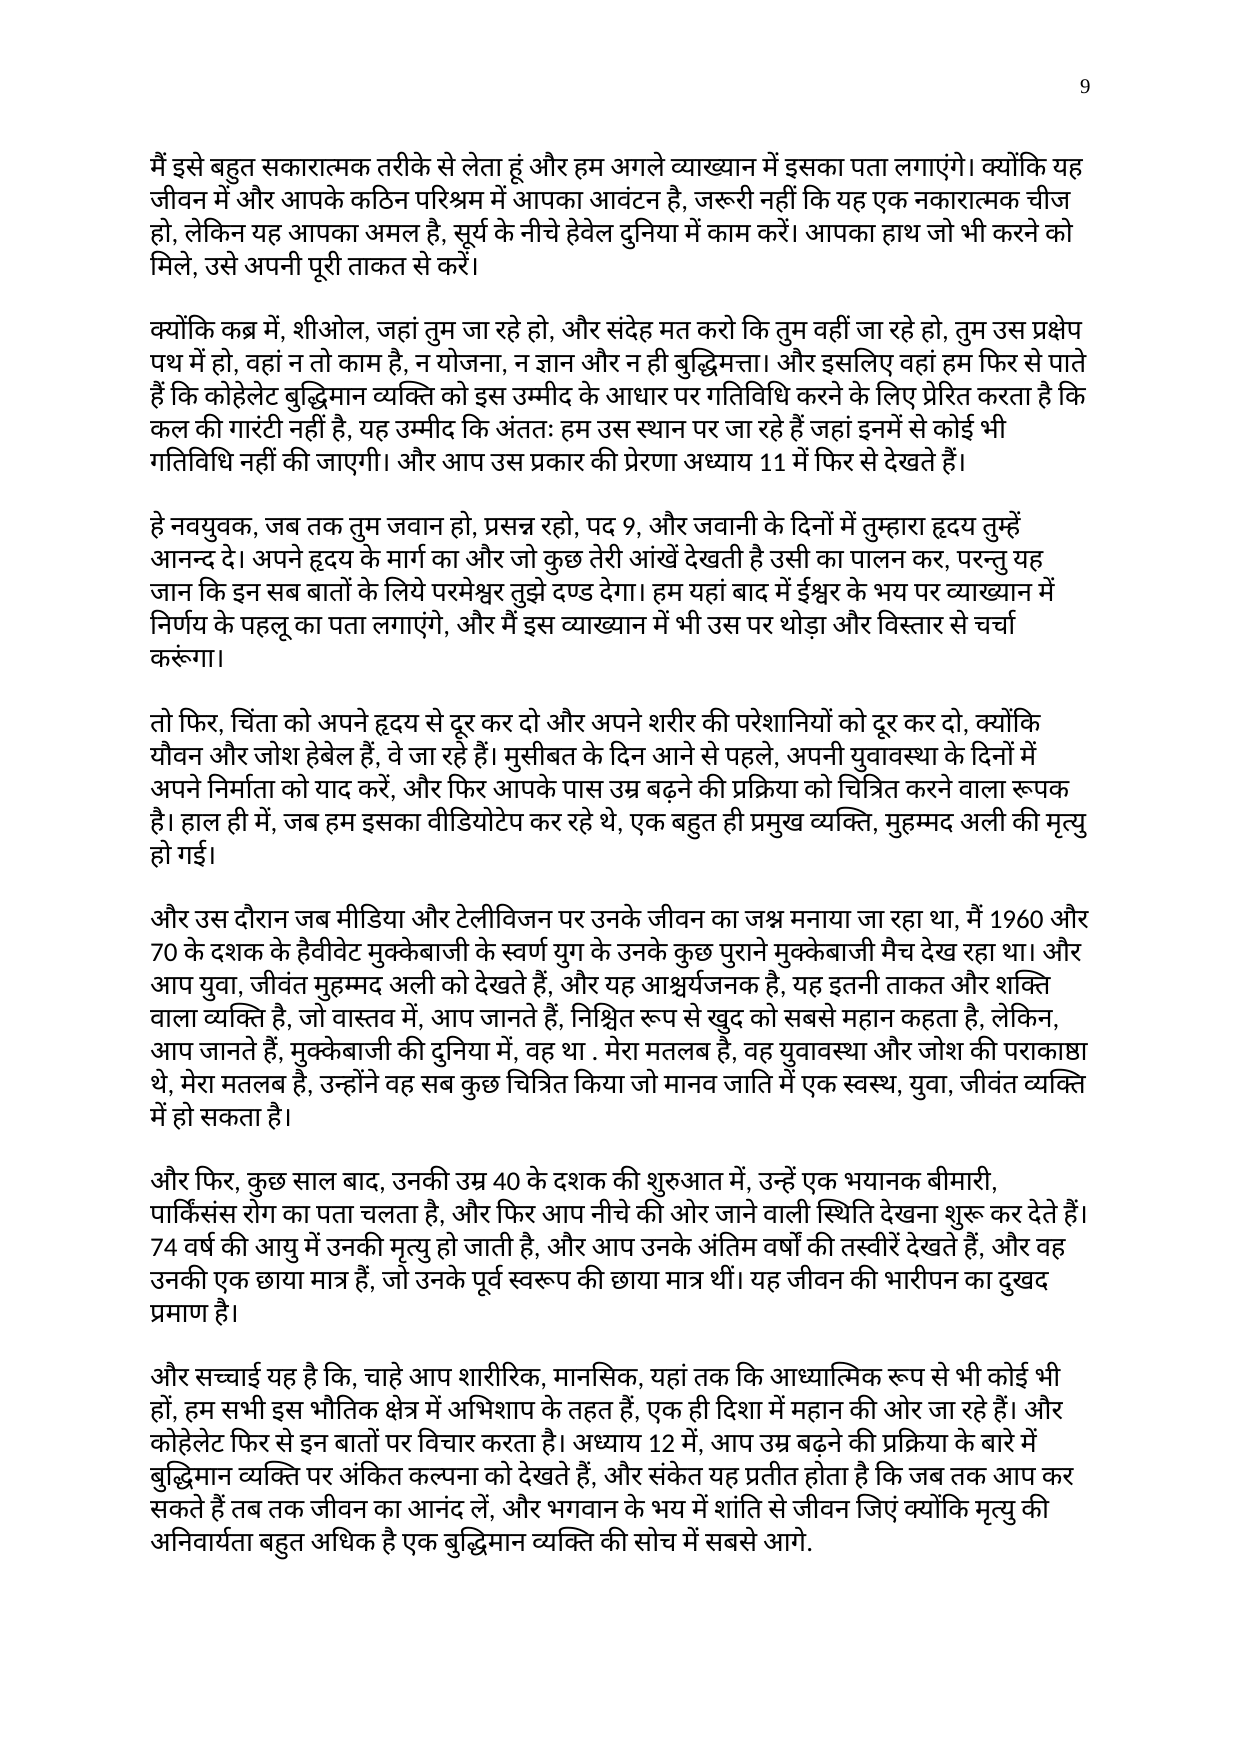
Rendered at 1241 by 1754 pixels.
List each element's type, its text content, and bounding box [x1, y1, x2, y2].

text मैं इसे बहुत सकारात्मक तरीके से लेता हूं और हम अगले व्याख्यान में इसका पता लगाएंगे। क्योंकि यह जीवन में और आपके कठिन परिश्रम में आपका आवंटन है, जरूरी नहीं कि यह एक नकारात्मक चीज हो, लेकिन यह आपका अमल है, सूर्य के नीचे हेवेल दुनिया में काम करें। आपका हाथ जो भी करने को मिले, उसे अपनी पूरी ताकत से करें। [150, 150, 1090, 282]
text क्योंकि कब्र में, शीओल, जहां तुम जा रहे हो, और संदेह मत करो कि तुम वहीं जा रहे हो, तुम उस प्रक्षेप पथ में हो, वहां न तो काम है, न योजना, न ज्ञान और न ही बुद्धिमत्ता। और इसलिए वहां हम फिर से पाते हैं कि कोहेलेट बुद्धिमान व्यक्ति को इस उम्मीद के आधार पर गतिविधि करने के लिए प्रेरित करता है कि कल की गारंटी नहीं है, यह उम्मीद कि अंततः हम उस स्थान पर जा रहे हैं जहां इनमें से कोई भी गतिविधि नहीं की जाएगी। और आप उस प्रकार की प्रेरणा अध्याय 11 में फिर से देखते हैं। [150, 313, 1090, 478]
text तो फिर, चिंता को अपने हृदय से दूर कर दो और अपने शरीर की परेशानियों को दूर कर दो, क्योंकि यौवन और जोश हेबेल हैं, वे जा रहे हैं। मुसीबत के दिन आने से पहले, अपनी युवावस्था के दिनों में अपने निर्माता को याद करें, और फिर आपके पास उम्र बढ़ने की प्रक्रिया को चित्रित करने वाला रूपक है। हाल ही में, जब हम इसका वीडियोटेप कर रहे थे, एक बहुत ही प्रमुख व्यक्ति, मुहम्मद अली की मृत्यु हो गई। [150, 706, 1090, 871]
text और फिर, कुछ साल बाद, उनकी उम्र 40 के दशक की शुरुआत में, उन्हें एक भयानक बीमारी, पार्किंसंस रोग का पता चलता है, और फिर आप नीचे की ओर जाने वाली स्थिति देखना शुरू कर देते हैं। 74 वर्ष की आयु में उनकी मृत्यु हो जाती है, और आप उनके अंतिम वर्षों की तस्वीरें देखते हैं, और वह उनकी एक छाया मात्र हैं, जो उनके पूर्व स्वरूप की छाया मात्र थीं। यह जीवन की भारीपन का दुखद प्रमाण है। [150, 1164, 1090, 1329]
text और सच्चाई यह है कि, चाहे आप शारीरिक, मानसिक, यहां तक कि आध्यात्मिक रूप से भी कोई भी हों, हम सभी इस भौतिक क्षेत्र में अभिशाप के तहत हैं, एक ही दिशा में महान की ओर जा रहे हैं। और कोहेलेट फिर से इन बातों पर विचार करता है। अध्याय 12 में, आप उम्र बढ़ने की प्रक्रिया के बारे में बुद्धिमान व्यक्ति पर अंकित कल्पना को देखते हैं, और संकेत यह प्रतीत होता है कि जब तक आप कर सकते हैं तब तक जीवन का आनंद लें, और भगवान के भय में शांति से जीवन जिएं क्योंकि मृत्यु की अनिवार्यता बहुत अधिक है एक बुद्धिमान व्यक्ति की सोच में सबसे आगे. [150, 1361, 1090, 1559]
text हे नवयुवक, जब तक तुम जवान हो, प्रसन्न रहो, पद 9, और जवानी के दिनों में तुम्हारा हृदय तुम्हें आनन्द दे। अपने हृदय के मार्ग का और जो कुछ तेरी आंखें देखती है उसी का पालन कर, परन्तु यह जान कि इन सब बातों के लिये परमेश्वर तुझे दण्ड देगा। हम यहां बाद में ईश्वर के भय पर व्याख्यान में निर्णय के पहलू का पता लगाएंगे, और मैं इस व्याख्यान में भी उस पर थोड़ा और विस्तार से चर्चा करूंगा। [150, 509, 1090, 674]
text और उस दौरान जब मीडिया और टेलीविजन पर उनके जीवन का जश्न मनाया जा रहा था, मैं 1960 और 70 के दशक के हैवीवेट मुक्केबाजी के स्वर्ण युग के उनके कुछ पुराने मुक्केबाजी मैच देख रहा था। और आप युवा, जीवंत मुहम्मद अली को देखते हैं, और यह आश्चर्यजनक है, यह इतनी ताकत और शक्ति वाला व्यक्ति है, जो वास्तव में, आप जानते हैं, निश्चित रूप से खुद को सबसे महान कहता है, लेकिन, आप जानते हैं, मुक्केबाजी की दुनिया में, वह था . मेरा मतलब है, वह युवावस्था और जोश की पराकाष्ठा थे, मेरा मतलब है, उन्होंने वह सब कुछ चित्रित किया जो मानव जाति में एक स्वस्थ, युवा, जीवंत व्यक्ति में हो सकता है। [150, 902, 1090, 1133]
